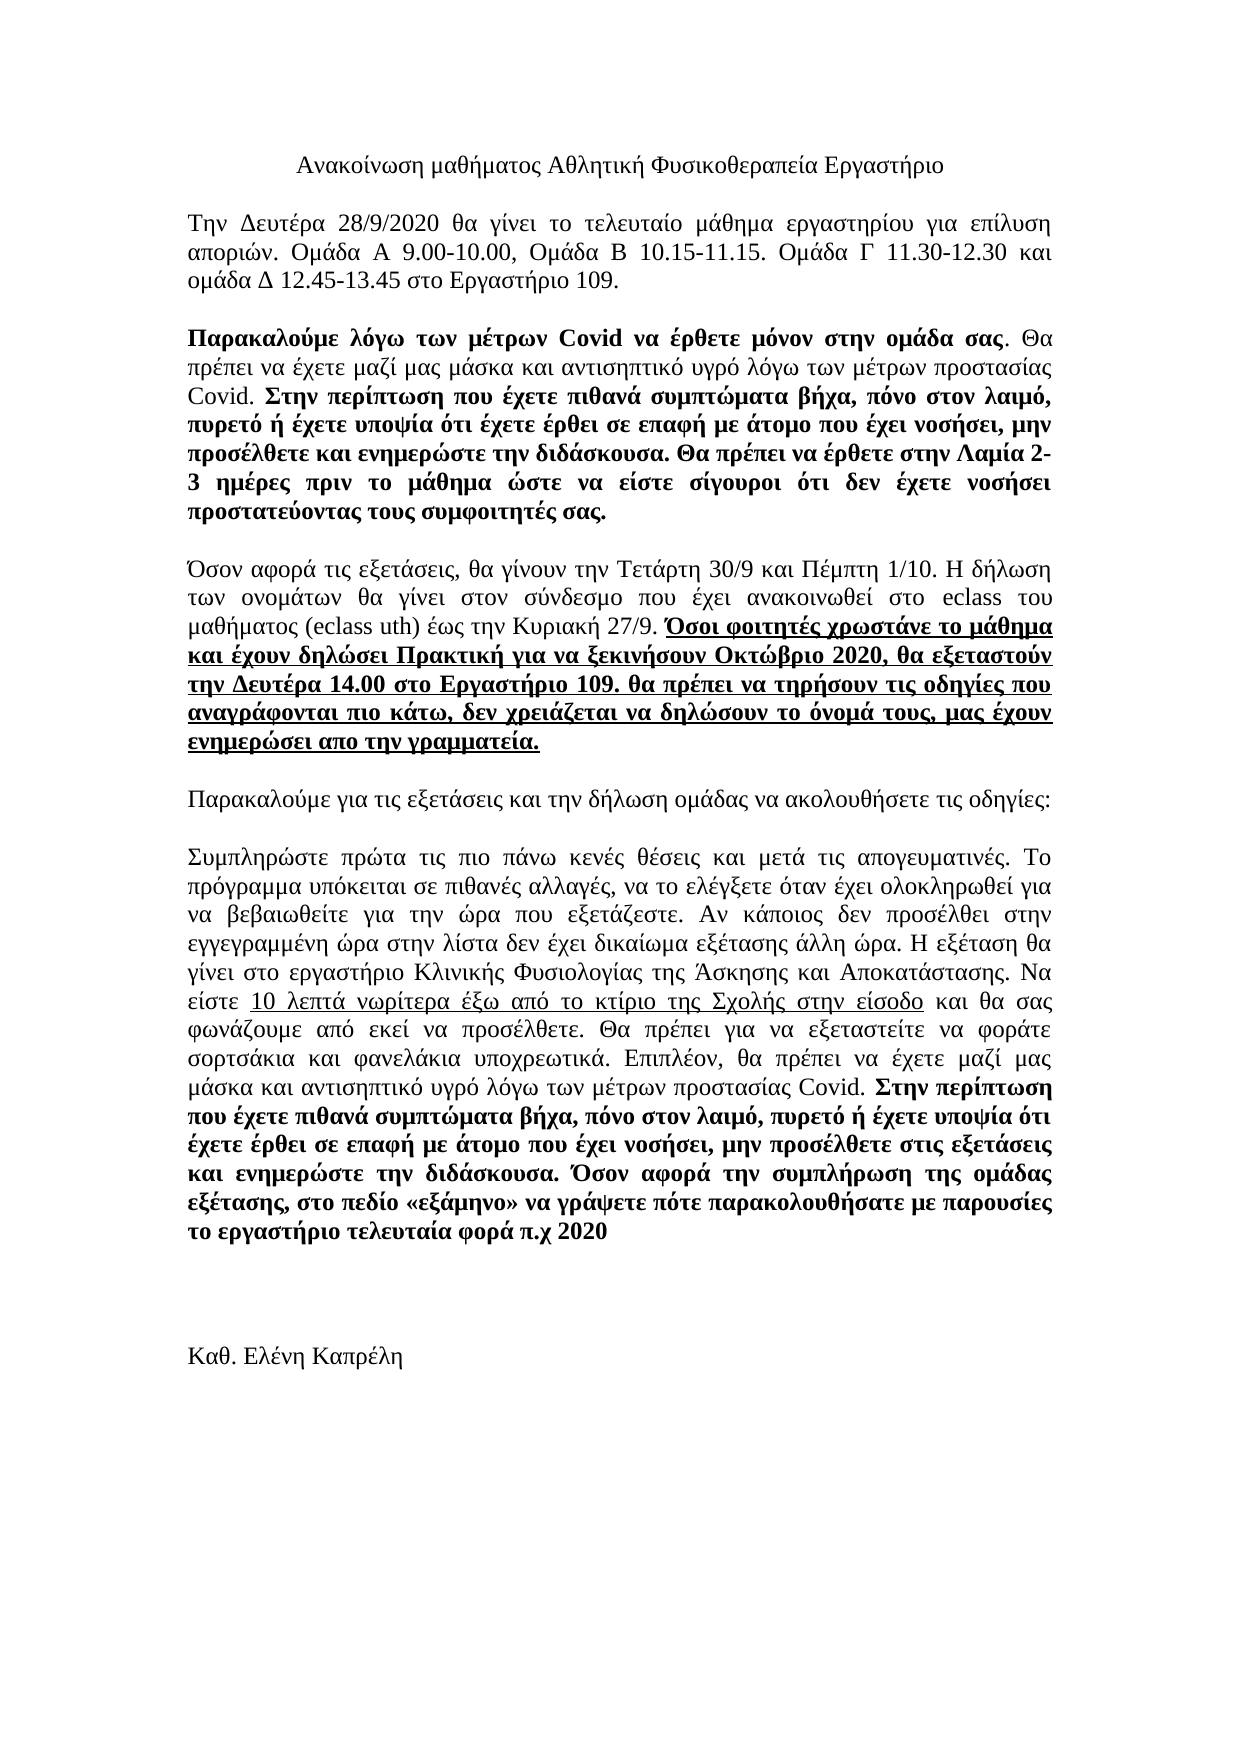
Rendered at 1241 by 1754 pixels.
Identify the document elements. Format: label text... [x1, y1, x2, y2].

text Ανακοίνωση μαθήματος Αθλητική Φυσικοθεραπεία Εργαστήριο [187, 150, 1053, 179]
text Την Δευτέρα 28/9/2020 θα γίνει το τελευταίο μάθημα εργαστηρίου για επίλυση αποριών. Ομάδα Α 9.00-10.00, Ομάδα Β 10.15-11.15. Ομάδα Γ 11.30-12.30 και ομάδα Δ 12.45-13.45 στο Εργαστήριο 109. [187, 208, 1053, 294]
text Όσον αφορά τις εξετάσεις, θα γίνουν την Τετάρτη 30/9 και Πέμπτη 1/10. Η δήλωση των ονομάτων θα γίνει στον σύνδεσμο που έχει ανακοινωθεί στο eclass του μαθήματος (eclass uth) έως την Κυριακή 27/9. Όσοι φοιτητές χρωστάνε το μάθημα και έχουν δηλώσει Πρακτική για να ξεκινήσουν Οκτώβριο 2020, θα εξεταστούν την Δευτέρα 14.00 στο Εργαστήριο 109. θα πρέπει να τηρήσουν τις οδηγίες που αναγράφονται πιο κάτω, δεν χρειάζεται να δηλώσουν το όνομά τους, μας έχουν ενημερώσει απο την γραμματεία. [187, 666, 1053, 722]
text Συμπληρώστε πρώτα τις πιο πάνω κενές θέσεις και μετά τις απογευματινές. Το πρόγραμμα υπόκειται σε πιθανές αλλαγές, να το ελέγξετε όταν έχει ολοκληρωθεί για να βεβαιωθείτε για την ώρα που εξετάζεστε. Αν κάποιος δεν προσέλθει στην εγγεγραμμένη ώρα στην λίστα δεν έχει δικαίωμα εξέτασης άλλη ώρα. Η εξέταση θα γίνει στο εργαστήριο Κλινικής Φυσιολογίας της Άσκησης και Αποκατάστασης. Να είστε 10 λεπτά νωρίτερα έξω από το κτίριο της Σχολής στην είσοδο και θα σας φωνάζουμε από εκεί να προσέλθετε. Θα πρέπει για να εξεταστείτε να φοράτε σορτσάκια και φανελάκια υποχρεωτικά. Επιπλέον, θα πρέπει να έχετε μαζί μας μάσκα και αντισηπτικό υγρό λόγω των μέτρων προστασίας Covid. Στην περίπτωση που έχετε πιθανά συμπτώματα βήχα, πόνο στον λαιμό, πυρετό ή έχετε υποψία ότι έχετε έρθει σε επαφή με άτομο που έχει νοσήσει, μην προσέλθετε στις εξετάσεις και ενημερώστε την διδάσκουσα. Όσον αφορά την συμπλήρωση της ομάδας εξέτασης, στο πεδίο «εξάμηνο» να γράψετε πότε παρακολουθήσατε με παρουσίες το εργαστήριο τελευταία φορά π.χ 2020 [187, 842, 1053, 1244]
text Παρακαλούμε για τις εξετάσεις και την δήλωση ομάδας να ακολουθήσετε τις οδηγίες: [187, 784, 1053, 813]
text Καθ. Ελένη Καπρέλη [187, 1341, 1053, 1370]
text Όσον αφορά τις εξετάσεις, θα γίνουν την Τετάρτη 30/9 και Πέμπτη 1/10. Η δήλωση των ονομάτων θα γίνει στον σύνδεσμο που έχει ανακοινωθεί στο eclass του μαθήματος (eclass uth) έως την Κυριακή 27/9. Όσοι φοιτητές χρωστάνε το μάθημα και έχουν δηλώσει Πρακτική για να ξεκινήσουν Οκτώβριο 2020, θα εξεταστούν την Δευτέρα 14.00 στο Εργαστήριο 109. θα πρέπει να τηρήσουν τις οδηγίες που αναγράφονται πιο κάτω, δεν χρειάζεται να δηλώσουν το όνομά τους, μας έχουν ενημερώσει απο την γραμματεία. [187, 554, 1053, 665]
text Παρακαλούμε λόγω των μέτρων Covid να έρθετε μόνον στην ομάδα σας. Θα πρέπει να έχετε μαζί μας μάσκα και αντισηπτικό υγρό λόγω των μέτρων προστασίας Covid. Στην περίπτωση που έχετε πιθανά συμπτώματα βήχα, πόνο στον λαιμό, πυρετό ή έχετε υποψία ότι έχετε έρθει σε επαφή με άτομο που έχει νοσήσει, μην προσέλθετε και ενημερώστε την διδάσκουσα. Θα πρέπει να έρθετε στην Λαμία 2-3 ημέρες πριν το μάθημα ώστε να είστε σίγουροι ότι δεν έχετε νοσήσει προστατεύοντας τους συμφοιτητές σας. [187, 323, 1053, 524]
